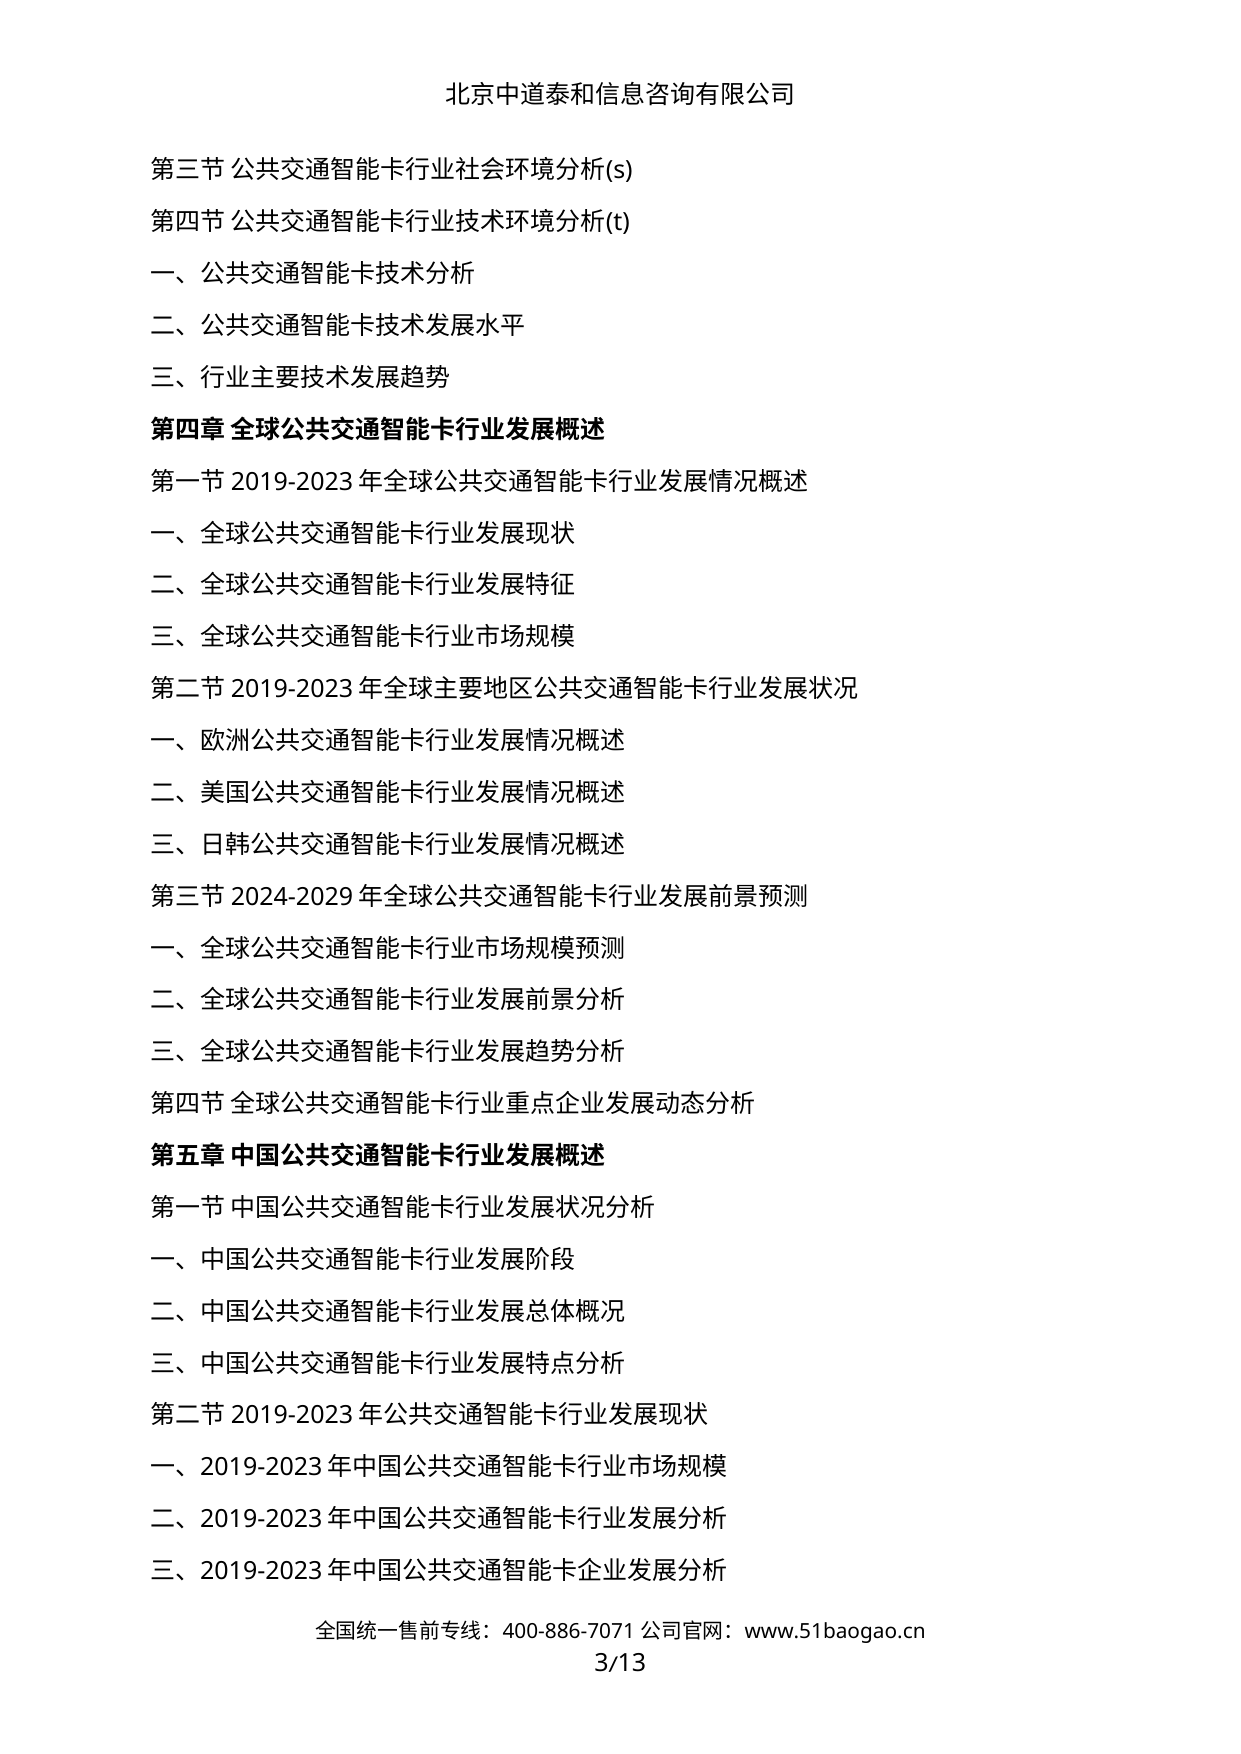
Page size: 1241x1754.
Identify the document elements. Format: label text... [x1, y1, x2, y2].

text 三、日韩公共交通智能卡行业发展情况概述 [150, 824, 1090, 861]
text 三、全球公共交通智能卡行业市场规模 [150, 617, 1090, 653]
text 第一节 2019-2023年全球公共交通智能卡行业发展情况概述 [150, 461, 1090, 497]
text 一、欧洲公共交通智能卡行业发展情况概述 [150, 721, 1090, 757]
text 二、全球公共交通智能卡行业发展特征 [150, 565, 1090, 601]
text 第二节 2019-2023年全球主要地区公共交通智能卡行业发展状况 [150, 669, 1090, 705]
text 第一节 中国公共交通智能卡行业发展状况分析 [150, 1187, 1090, 1224]
text 二、公共交通智能卡技术发展水平 [150, 306, 1090, 342]
text 一、公共交通智能卡技术分析 [150, 254, 1090, 290]
text 第二节 2019-2023年公共交通智能卡行业发展现状 [150, 1395, 1090, 1431]
text 二、全球公共交通智能卡行业发展前景分析 [150, 980, 1090, 1016]
text 三、中国公共交通智能卡行业发展特点分析 [150, 1343, 1090, 1379]
text 第四章 全球公共交通智能卡行业发展概述 [150, 409, 1090, 446]
text 第四节 公共交通智能卡行业技术环境分析(t) [150, 202, 1090, 238]
text 一、全球公共交通智能卡行业市场规模预测 [150, 928, 1090, 964]
text 一、全球公共交通智能卡行业发展现状 [150, 513, 1090, 549]
text 第三节 公共交通智能卡行业社会环境分析(s) [150, 150, 1090, 186]
text 二、美国公共交通智能卡行业发展情况概述 [150, 772, 1090, 809]
text 二、中国公共交通智能卡行业发展总体概况 [150, 1291, 1090, 1327]
text 第三节 2024-2029年全球公共交通智能卡行业发展前景预测 [150, 876, 1090, 912]
text 一、2019-2023年中国公共交通智能卡行业市场规模 [150, 1447, 1090, 1483]
text 二、2019-2023年中国公共交通智能卡行业发展分析 [150, 1499, 1090, 1535]
text 一、中国公共交通智能卡行业发展阶段 [150, 1239, 1090, 1276]
text 第四节 全球公共交通智能卡行业重点企业发展动态分析 [150, 1084, 1090, 1120]
text 三、全球公共交通智能卡行业发展趋势分析 [150, 1032, 1090, 1068]
text 第五章 中国公共交通智能卡行业发展概述 [150, 1136, 1090, 1172]
text 三、行业主要技术发展趋势 [150, 357, 1090, 394]
text 三、2019-2023年中国公共交通智能卡企业发展分析 [150, 1551, 1090, 1587]
